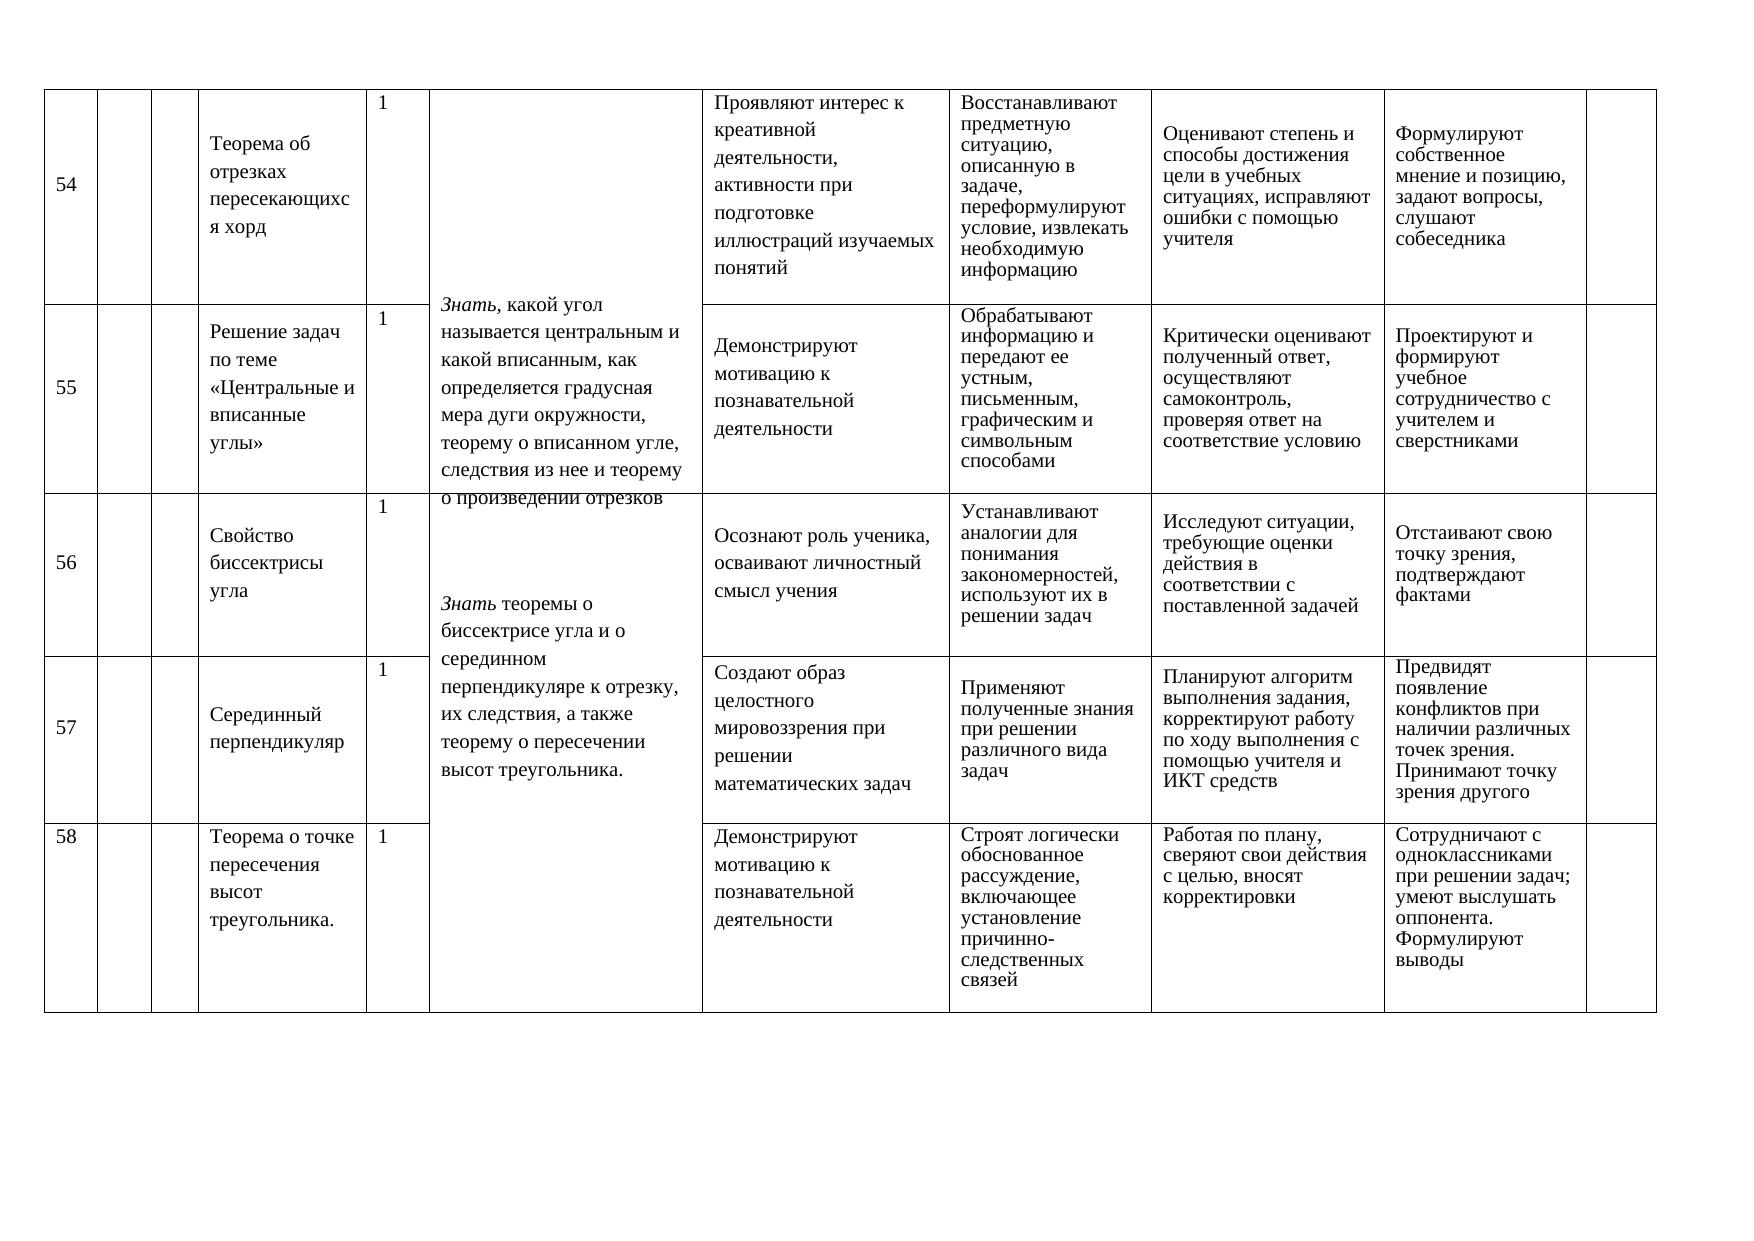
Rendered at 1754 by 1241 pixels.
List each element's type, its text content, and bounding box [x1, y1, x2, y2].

table_cell Формулируют собственное мнение и позицию, задают вопросы, слушают собеседника [1385, 90, 1586, 304]
table_cell [1587, 305, 1656, 493]
table_cell Строят логически обоснованное рассуждение, включающее установление причинно-следственных связей [950, 824, 1151, 1012]
table_cell 54 [45, 90, 97, 304]
table_cell 1 [367, 494, 429, 656]
table_cell 57 [45, 657, 97, 823]
table_cell 55 [45, 305, 97, 493]
table_cell Обрабатывают информацию и передают ее устным, письменным, графическим и символьным способами [950, 305, 1151, 493]
table_cell [98, 824, 151, 1012]
table_cell Сотрудничают с одноклассниками при решении задач; умеют выслушать оппонента. Формулируют выводы [1385, 824, 1586, 1012]
table_cell Критически оценивают полученный ответ, осуществляют самоконтроль, проверяя ответ на соответствие условию [1152, 305, 1384, 493]
table_cell [1587, 494, 1656, 656]
table_cell [1587, 824, 1656, 1012]
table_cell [1152, 824, 1384, 1012]
table_cell Создают образ целостного мировоззрения при решении математических задач [703, 657, 949, 823]
table_cell [98, 90, 151, 304]
table_cell Решение задач по теме «Центральные и вписанные углы» [199, 305, 366, 493]
table_cell Осознают роль ученика, осваивают личностный смысл учения [703, 494, 949, 656]
table_cell Демонстрируют мотивацию к познавательной деятельности [703, 305, 949, 493]
table_cell Знать теоремы о биссектрисе угла и о серединном перпендикуляре к отрезку, их следствия, а также теорему о пересечении высот треугольника. Уметь доказывать эти теоремы и применять их при решении задач типа 674 – 679, 682 – 686. Уметь выполнять построение замечательных точек треугольника. Знать теоремы о биссектрисе угла и о серединном перпендикуляре к отрезку, их следствия, а также теорему о пересечении высот треугольника. Уметь доказывать эти теоремы и применять их при решении задач типа 674 – 679, 682 – 686. Уметь выполнять построение замечательных точек треугольника. [430, 494, 702, 1012]
table_cell [1587, 90, 1656, 304]
table_cell 1 [367, 305, 429, 493]
table_cell Теорема о точке пересечения высот треугольника. [199, 824, 366, 1012]
table_cell Отстаивают свою точку зрения, подтверждают фактами [1385, 494, 1586, 656]
table_cell 1 [367, 90, 429, 304]
table_cell 1 [367, 657, 429, 823]
table_cell Проектируют и формируют учебное сотрудничество с учителем и сверстниками [1385, 305, 1586, 493]
table_cell Предвидят появление конфликтов при наличии различных точек зрения. Принимают точку зрения другого [1385, 657, 1586, 823]
table_cell 56 [45, 494, 97, 656]
table_cell Оценивают степень и способы достижения цели в учебных ситуациях, исправляют ошибки с помощью учителя [1152, 90, 1384, 304]
table_cell Проявляют интерес к креативной деятельности, активности при подготовке иллюстраций изучаемых понятий [703, 90, 949, 304]
table_cell [152, 90, 198, 304]
table_cell Планируют алгоритм выполнения задания, корректируют работу по ходу выполнения с помощью учителя и ИКТ средств [1152, 657, 1384, 823]
table_cell 58 [45, 824, 97, 1012]
table_cell Восстанавливают предметную ситуацию, описанную в задаче, переформулируют условие, извлекать необходимую информацию [950, 90, 1151, 304]
table_cell [98, 494, 151, 656]
table_cell 1 [367, 824, 429, 1012]
table_cell Теорема об отрезках пересекающихся хорд [199, 90, 366, 304]
table_cell Свойство биссектрисы угла [199, 494, 366, 656]
table_cell [98, 657, 151, 823]
table_cell [152, 824, 198, 1012]
table_cell [152, 305, 198, 493]
table_cell [1587, 657, 1656, 823]
table_cell [152, 657, 198, 823]
table_cell [152, 494, 198, 656]
table_cell Серединный перпендикуляр [199, 657, 366, 823]
table_cell Демонстрируют мотивацию к познавательной деятельности [703, 824, 949, 1012]
table_cell [98, 305, 151, 493]
table_cell Применяют полученные знания при решении различного вида задач [950, 657, 1151, 823]
table_cell Исследуют ситуации, требующие оценки действия в соответствии с поставленной задачей [1152, 494, 1384, 656]
table_cell Устанавливают аналогии для понимания закономерностей, используют их в решении задач [950, 494, 1151, 656]
